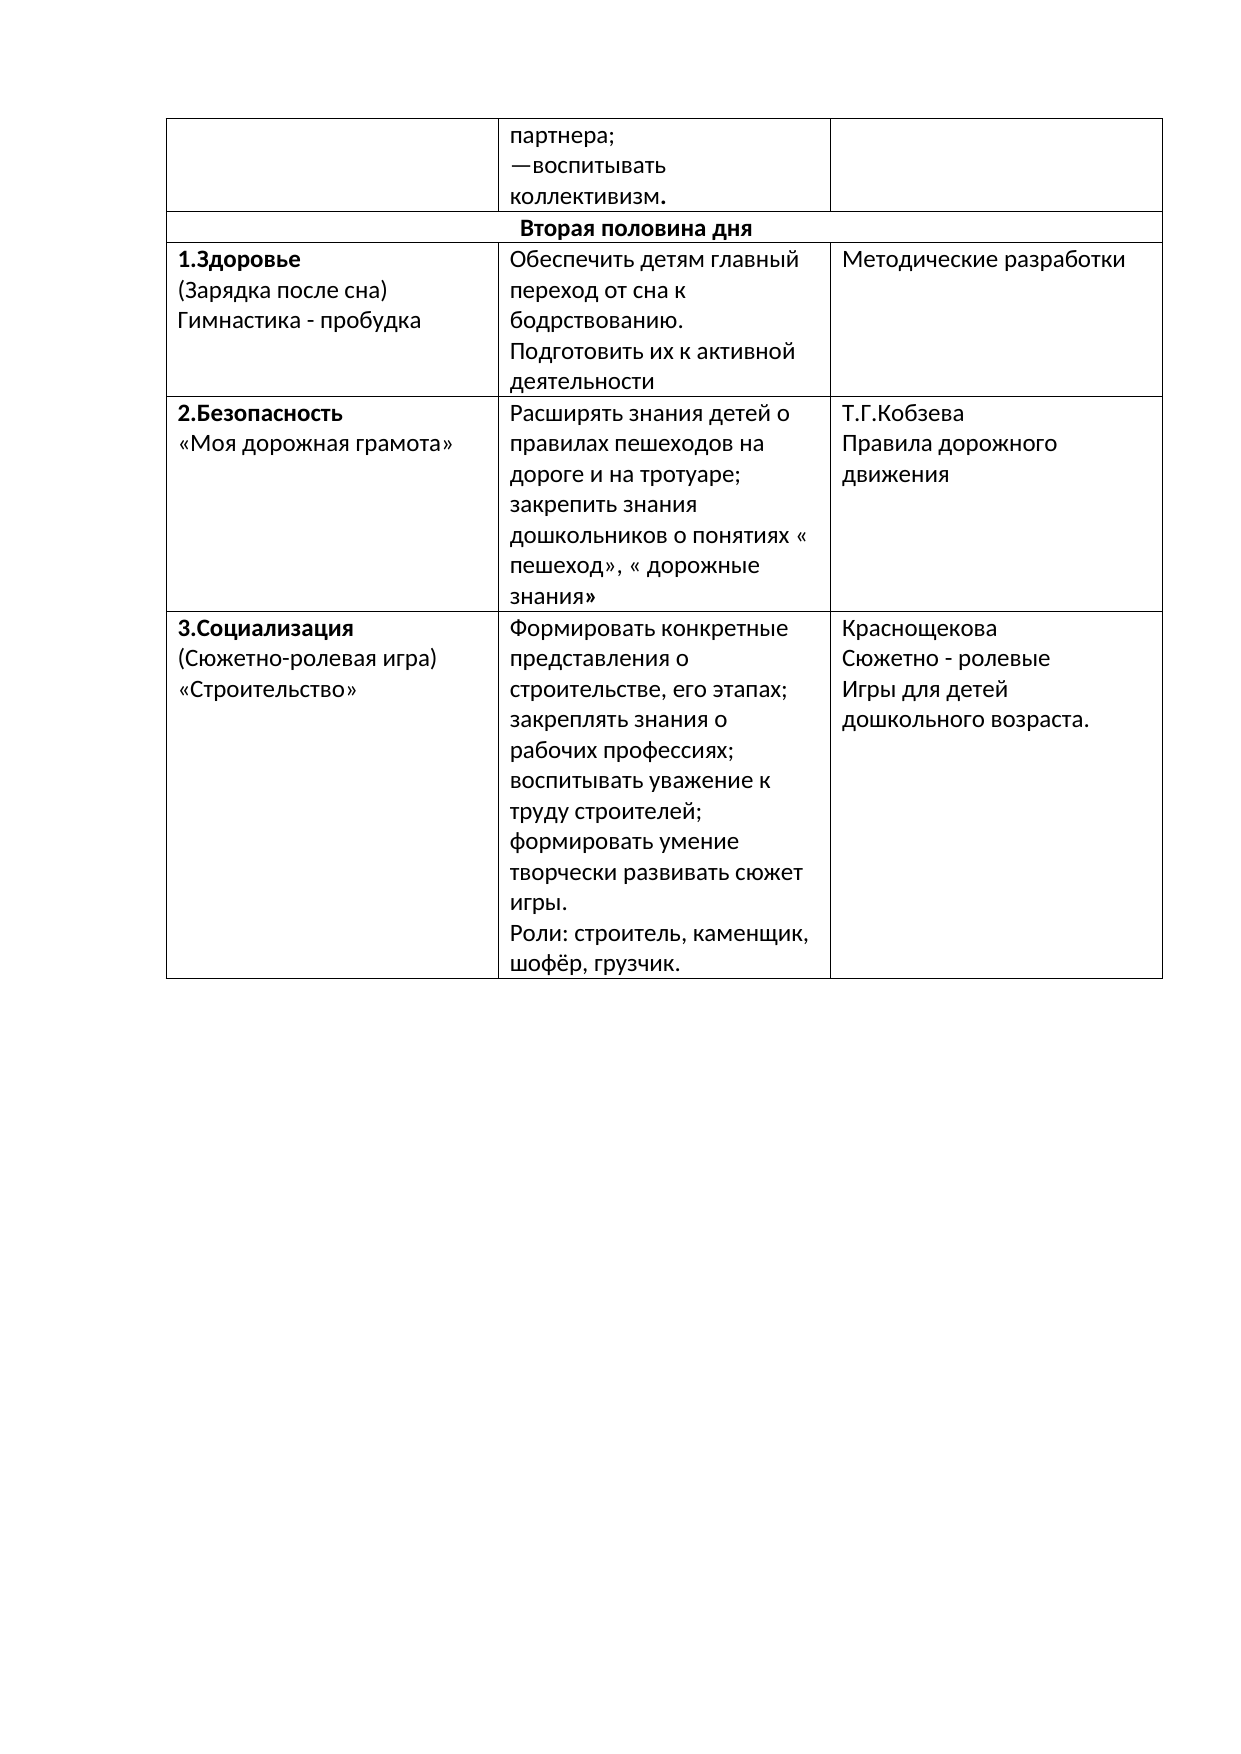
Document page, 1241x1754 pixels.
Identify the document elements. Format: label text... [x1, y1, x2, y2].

table_cell Формировать конкретные представления о строительстве, его этапах; закреплять знания о рабочих профессиях; воспитывать уважение к труду строителей; формировать умение творчески развивать сюжет игры. Роли: строитель, каменщик, шофёр, грузчик. [499, 612, 830, 978]
table_cell Краснощекова Сюжетно - ролевые Игры для детей дошкольного возраста. [831, 612, 1162, 978]
table_cell 2.Безопасность «Моя дорожная грамота» [167, 397, 498, 611]
table_cell Методические разработки [831, 243, 1162, 396]
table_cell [499, 119, 830, 211]
table_cell Обеспечить детям главный переход от сна к бодрствованию. Подготовить их к активной деятельности [499, 243, 830, 396]
table_cell Т.Г.Кобзева Правила дорожного движения [831, 397, 1162, 611]
table_cell Вторая половина дня [167, 212, 1162, 242]
table_cell Расширять знания детей о правилах пешеходов на дороге и на тротуаре; закрепить знания дошкольников о понятиях « пешеход», « дорожные знания» [499, 397, 830, 611]
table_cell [167, 119, 498, 211]
table_cell 3.Социализация (Сюжетно-ролевая игра) «Строительство» [167, 612, 498, 978]
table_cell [831, 119, 1162, 211]
table_cell 1.Здоровье (Зарядка после сна) Гимнастика - пробудка [167, 243, 498, 396]
